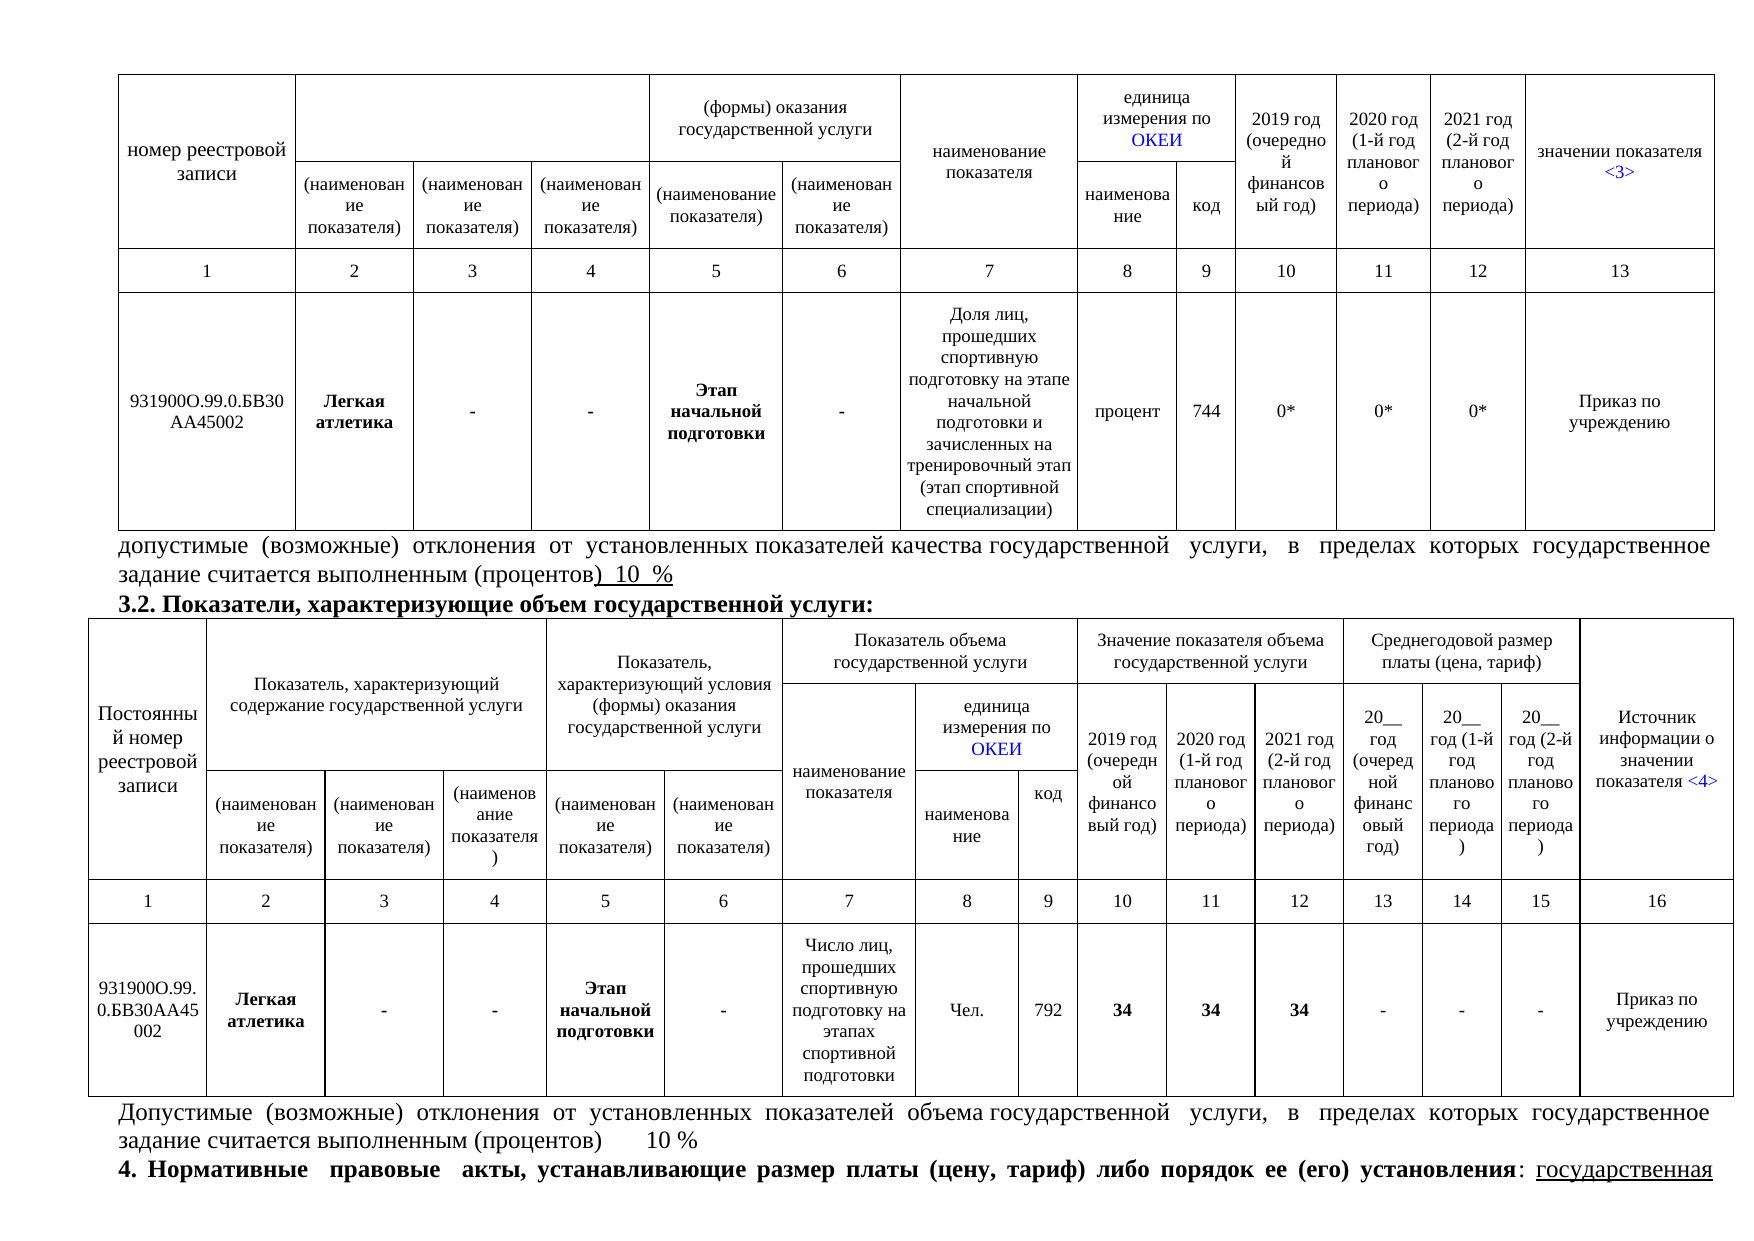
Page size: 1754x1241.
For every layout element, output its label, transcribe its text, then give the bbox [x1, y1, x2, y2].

table_cell единица измерения по ОКЕИ [916, 684, 1077, 770]
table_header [650, 75, 900, 161]
table_cell (наименование показателя) [207, 771, 324, 879]
table_cell 34 [1078, 924, 1166, 1096]
table_cell 11 [1167, 880, 1254, 922]
table_cell 11 [1337, 249, 1430, 292]
table_cell 10 [1236, 249, 1336, 292]
table_cell 0* [1431, 293, 1525, 529]
table_cell единица измерения по ОКЕИ [1078, 75, 1235, 161]
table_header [1526, 75, 1714, 248]
table_cell код [1019, 771, 1077, 879]
table_cell 2020 год (1-й год планового периода) [1337, 75, 1430, 248]
table_cell 0* [1337, 293, 1430, 529]
table_cell 2021 год (2-й год планового периода) [1431, 75, 1525, 248]
table_cell 744 [1177, 293, 1235, 529]
table_cell (наименование показателя) [547, 771, 664, 879]
table_cell 4 [444, 880, 546, 922]
table_cell наименование [916, 771, 1018, 879]
table_cell 2 [296, 249, 413, 292]
table_cell 931900О.99.0.БВ30АА45002 [89, 924, 206, 1096]
table_cell (наименование показателя) [783, 162, 900, 248]
table_cell 34 [1256, 924, 1343, 1096]
table_cell 20__ год (2-й год планового периода) [1502, 684, 1579, 879]
table_cell (наименование показателя) [650, 162, 782, 248]
table_cell Приказ по учреждению [1526, 293, 1714, 529]
table_cell 13 [1526, 249, 1714, 292]
table_cell - [1502, 924, 1579, 1096]
table_cell (наименование показателя) [665, 771, 782, 879]
table_cell - [1344, 924, 1422, 1096]
table_cell (наименование показателя) [296, 162, 413, 248]
text Допустимые (возможные) отклонения от установленных показателей объема государственной услуги, в пределах которых государственное задание считается выполненным (процентов) 10 % [118, 1097, 1713, 1154]
table_cell наименование показателя [901, 75, 1077, 248]
table_cell - [1423, 924, 1501, 1096]
table_header Показатель, характеризующий содержание государственной услуги [207, 619, 546, 770]
table_cell Легкая атлетика [296, 293, 413, 529]
table_cell (наименование показателя) [326, 771, 443, 879]
table_cell наименование показателя [783, 684, 915, 879]
table_cell - [444, 924, 546, 1096]
table_cell 6 [665, 880, 782, 922]
table_cell 13 [1344, 880, 1422, 922]
table_cell Приказ по учреждению [1581, 924, 1733, 1096]
table_cell 8 [916, 880, 1018, 922]
table_cell 15 [1502, 880, 1579, 922]
table_cell - [532, 293, 649, 529]
table_cell Чел. [916, 924, 1018, 1096]
table_header Значение показателя объема государственной услуги [1078, 619, 1343, 683]
table_cell 2019 год (очередной финансовый год) [1078, 684, 1166, 879]
table_header Показатель объема государственной услуги [783, 619, 1077, 683]
table_cell 10 [1078, 880, 1166, 922]
table_cell 9 [1177, 249, 1235, 292]
table_cell 2 [207, 880, 324, 922]
table_cell 0* [1236, 293, 1336, 529]
table_cell Доля лиц, прошедших спортивную подготовку на этапе начальной подготовки и зачисленных на тренировочный этап (этап спортивной специализации) [901, 293, 1077, 529]
table_cell 1 [119, 249, 295, 292]
table_cell 12 [1256, 880, 1343, 922]
table_cell наименование [1078, 162, 1176, 248]
table_cell Этап начальной подготовки [650, 293, 782, 529]
table_cell 6 [783, 249, 900, 292]
table_cell Число лиц, прошедших спортивную подготовку на этапах спортивной подготовки [783, 924, 915, 1096]
table_cell - [326, 924, 443, 1096]
text допустимые (возможные) отклонения от установленных показателей качества государственной услуги, в пределах которых государственное задание считается выполненным (процентов) 10 % [118, 531, 1713, 589]
table_cell 14 [1423, 880, 1501, 922]
table_cell 12 [1431, 249, 1525, 292]
table_cell 3 [414, 249, 531, 292]
text 3.2. Показатели, характеризующие объем государственной услуги: [118, 589, 1713, 618]
table_cell - [665, 924, 782, 1096]
table_header Показатель, характеризующий условия (формы) оказания государственной услуги [547, 619, 782, 770]
table_header Источник информации о значении показателя <4> [1581, 619, 1733, 879]
table_cell 792 [1019, 924, 1077, 1096]
table_cell (наименование показателя) [444, 771, 546, 879]
table_cell 7 [901, 249, 1077, 292]
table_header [296, 75, 649, 161]
table_cell 2020 год (1-й год планового периода) [1167, 684, 1254, 879]
table_header Постоянный номер реестровой записи [89, 619, 206, 879]
table_cell 16 [1581, 880, 1733, 922]
table_cell 34 [1167, 924, 1254, 1096]
table_cell (наименование показателя) [414, 162, 531, 248]
table_cell Этап начальной подготовки [547, 924, 664, 1096]
table_cell - [414, 293, 531, 529]
table_cell Легкая атлетика [207, 924, 324, 1096]
table_cell 7 [783, 880, 915, 922]
table_cell 5 [650, 249, 782, 292]
table_cell 3 [326, 880, 443, 922]
table_cell - [783, 293, 900, 529]
table_cell 2021 год (2-й год планового периода) [1256, 684, 1343, 879]
table_cell (наименование показателя) [532, 162, 649, 248]
table_cell 5 [547, 880, 664, 922]
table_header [119, 75, 295, 248]
table_cell 20__ год (1-й год планового периода) [1423, 684, 1501, 879]
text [118, 1154, 1713, 1183]
table_cell 4 [532, 249, 649, 292]
table_cell 9 [1019, 880, 1077, 922]
table_cell 1 [89, 880, 206, 922]
table_cell процент [1078, 293, 1176, 529]
table_cell код [1177, 162, 1235, 248]
table_cell 931900О.99.0.БВ30АА45002 [119, 293, 295, 529]
table_cell 8 [1078, 249, 1176, 292]
table_header Среднегодовой размер платы (цена, тариф) [1344, 619, 1579, 683]
table_cell 20__ год (очередной финансовый год) [1344, 684, 1422, 879]
table_cell 2019 год (очередной финансовый год) [1236, 75, 1336, 248]
